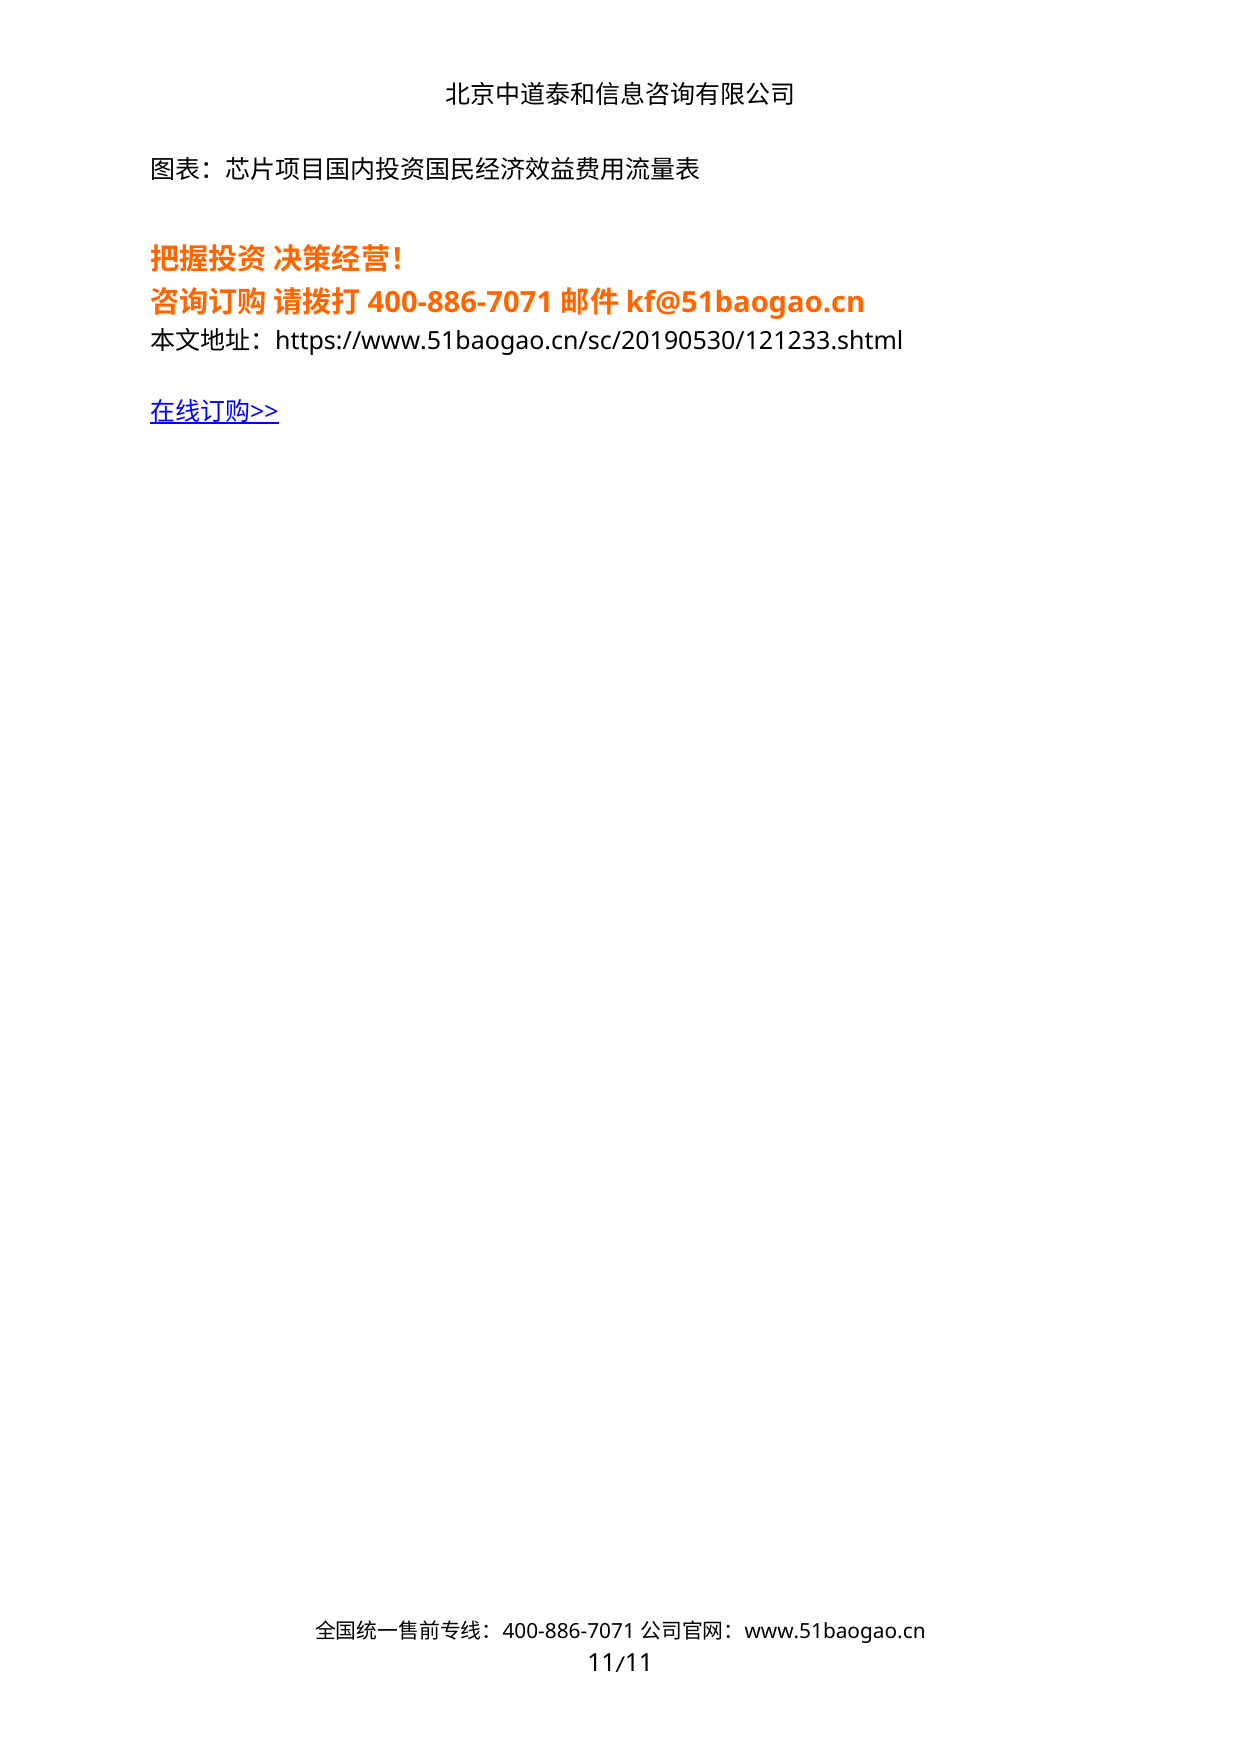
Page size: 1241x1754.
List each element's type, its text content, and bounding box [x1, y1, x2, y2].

text 在线订购>> [150, 357, 1090, 427]
text 图表：芯片项目国内投资国民经济效益费用流量表 [150, 150, 1090, 186]
text 把握投资 决策经营！咨询订购 请拨打 400-886-7071 邮件 kf@51baogao.cn本文地址：https://www.51baogao.cn/sc/20190530/121233.shtml [150, 202, 1090, 357]
